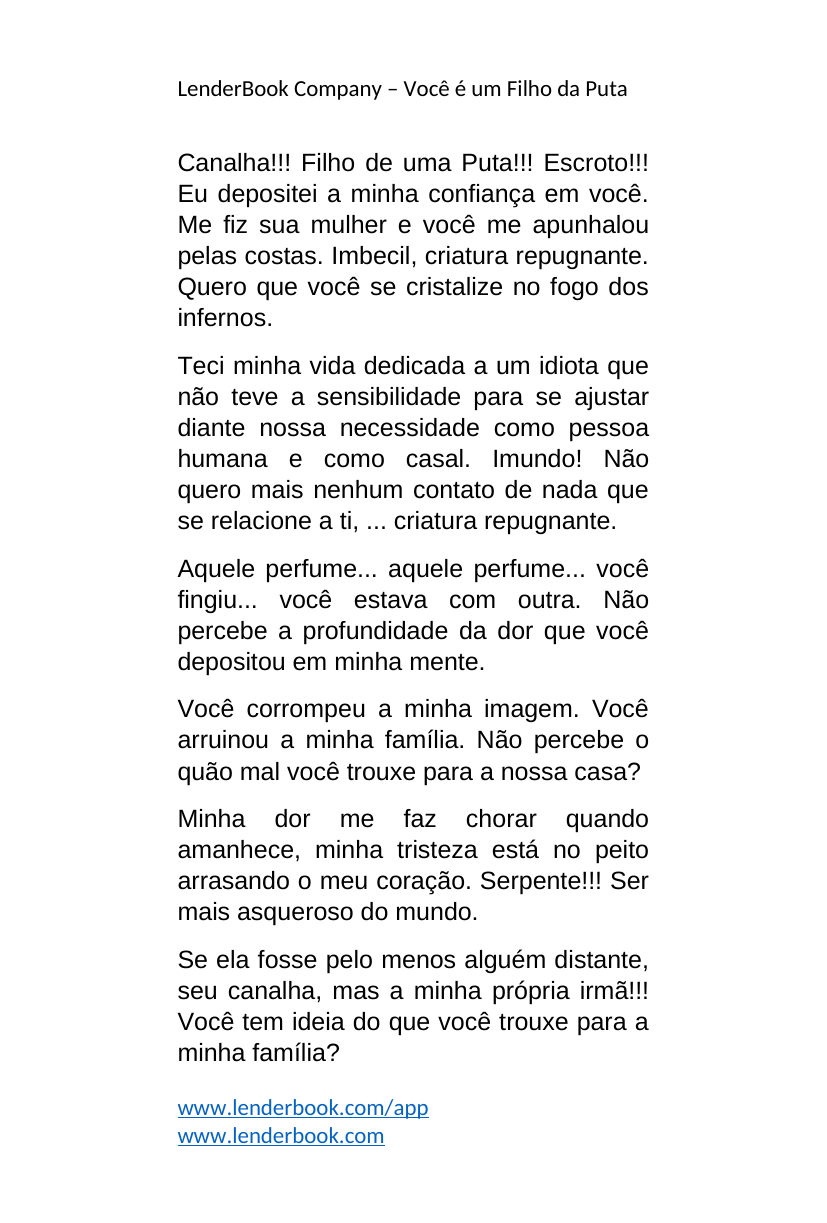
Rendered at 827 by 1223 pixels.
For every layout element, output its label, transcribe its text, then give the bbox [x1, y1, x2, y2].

text Aquele perfume... aquele perfume... você fingiu... você estava com outra. Não percebe a profundidade da dor que você depositou em minha mente. [177, 553, 649, 675]
text Você corrompeu a minha imagem. Você arruinou a minha família. Não percebe o quão mal você trouxe para a nossa casa? [177, 694, 649, 785]
text Canalha!!! Filho de uma Puta!!! Escroto!!! Eu depositei a minha confiança em você. Me fiz sua mulher e você me apunhalou pelas costas. Imbecil, criatura repugnante. Quero que você se cristalize no fogo dos infernos. [177, 148, 649, 332]
text Minha dor me faz chorar quando amanhece, minha tristeza está no peito arrasando o meu coração. Serpente!!! Ser mais asqueroso do mundo. [177, 804, 649, 926]
text Se ela fosse pelo menos alguém distante, seu canalha, mas a minha própria irmã!!! Você tem ideia do que você trouxe para a minha família? [177, 945, 649, 1067]
text Teci minha vida dedicada a um idiota que não teve a sensibilidade para se ajustar diante nossa necessidade como pessoa humana e como casal. Imundo! Não quero mais nenhum contato de nada que se relacione a ti, ... criatura repugnante. [177, 351, 649, 534]
